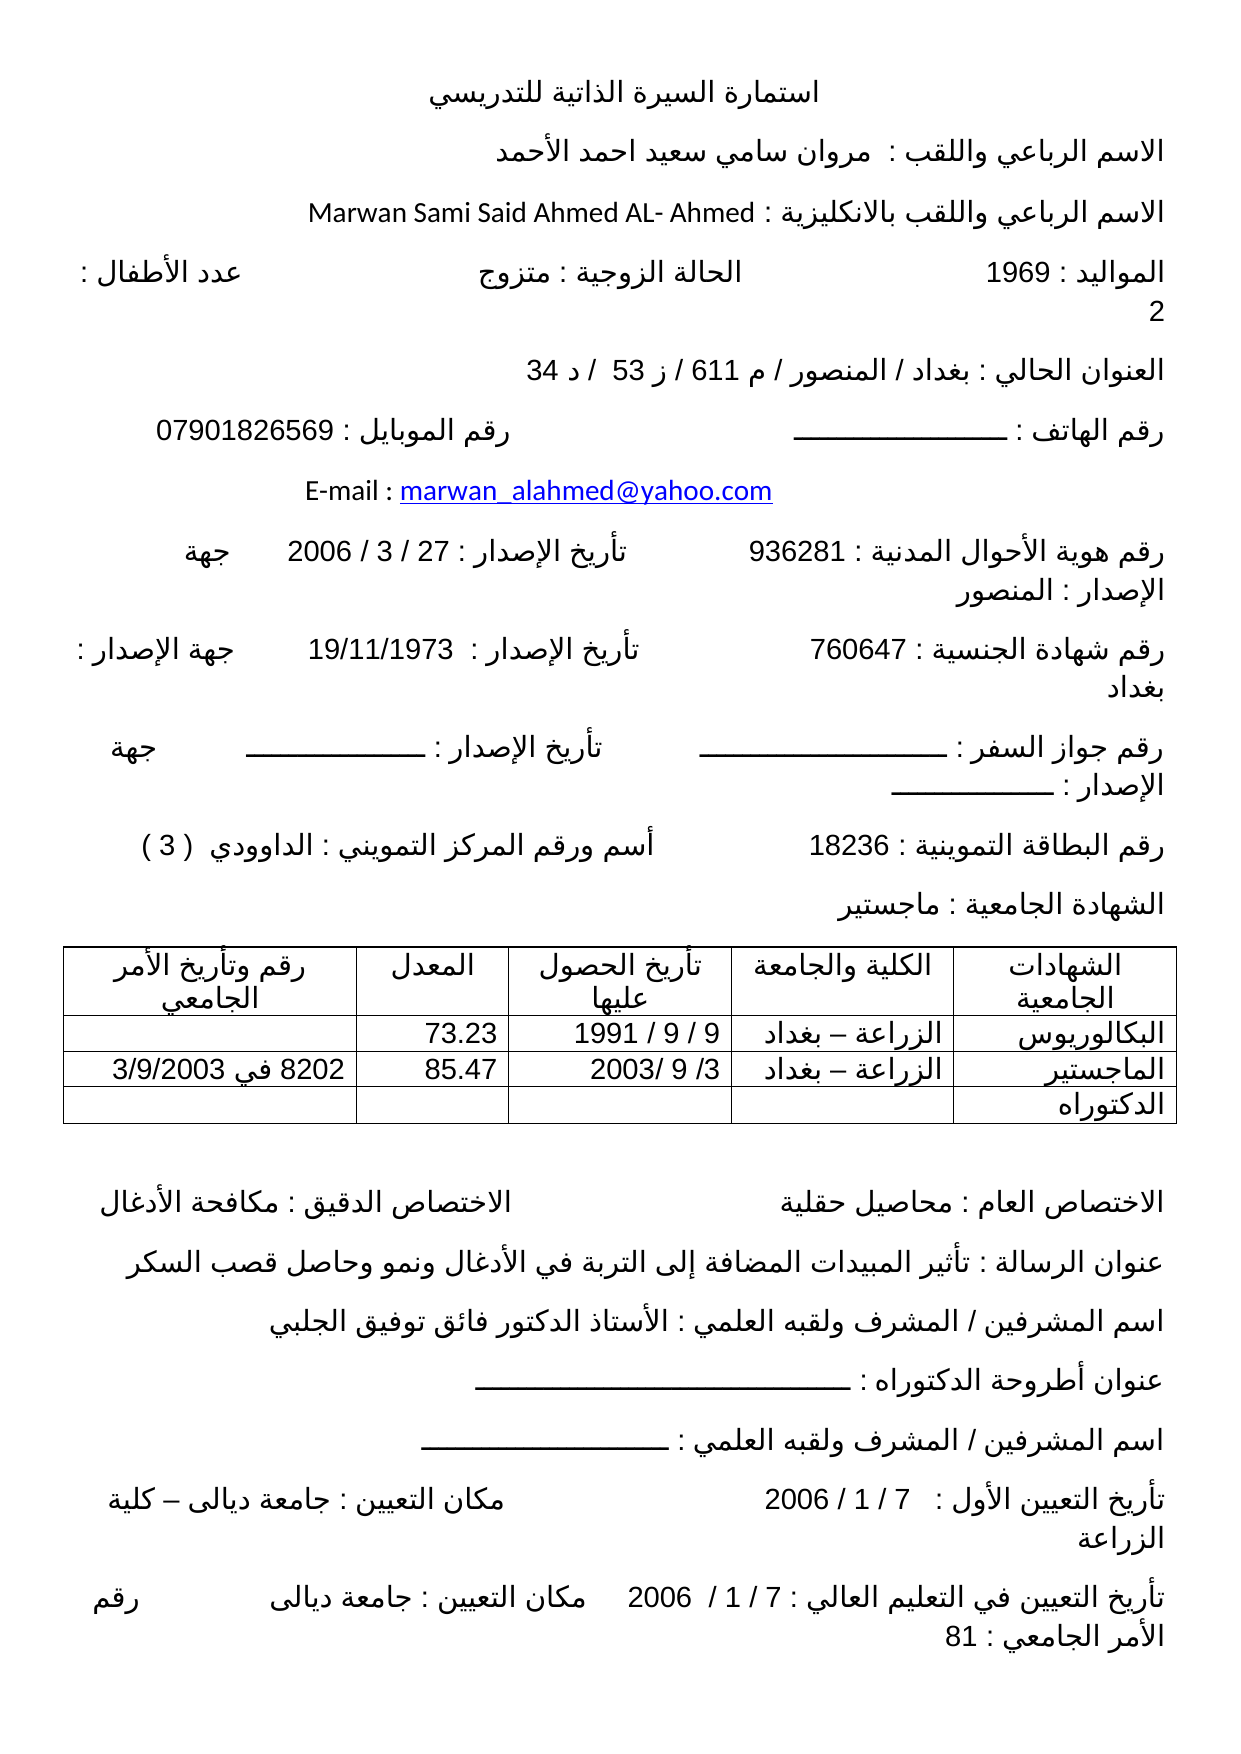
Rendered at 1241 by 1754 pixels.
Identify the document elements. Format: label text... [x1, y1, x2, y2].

text الاسم الرباعي واللقب بالانكليزية : Marwan Sami Said Ahmed AL- Ahmed [75, 194, 1165, 229]
table_cell الدكتوراه [954, 1087, 1176, 1122]
table_cell 9 / 9 / 1991 [509, 1016, 731, 1051]
table_header الشهادات الجامعية [954, 948, 1176, 1014]
table_cell 8202 في 3/9/2003 [64, 1052, 356, 1086]
text الشهادة الجامعية : ماجستير [75, 887, 1165, 921]
text اسم المشرفين / المشرف ولقبه العلمي : الأستاذ الدكتور فائق توفيق الجلبي [75, 1304, 1165, 1338]
text الاسم الرباعي واللقب : مروان سامي سعيد احمد الأحمد [75, 134, 1165, 168]
table_cell [732, 1087, 953, 1122]
text عنوان الرسالة : تأثير المبيدات المضافة إلى التربة في الأدغال ونمو وحاصل قصب السكر [75, 1245, 1165, 1278]
text رقم شهادة الجنسية : 760647 تأريخ الإصدار : 19/11/1973 جهة الإصدار : بغداد [75, 632, 1165, 704]
text المواليد : 1969 الحالة الزوجية : متزوج عدد الأطفال : 2 [75, 256, 1165, 328]
text الاختصاص العام : محاصيل حقلية الاختصاص الدقيق : مكافحة الأدغال [75, 1185, 1165, 1219]
table_cell 3/ 9 /2003 [509, 1052, 731, 1086]
table_header المعدل [357, 948, 508, 1014]
text عنوان أطروحة الدكتوراه : ــــــــــــــــــــــــــــــــــــــــــــ [75, 1363, 1165, 1397]
text تأريخ التعيين الأول : 7 / 1 / 2006 مكان التعيين : جامعة ديالى – كلية الزراعة [75, 1482, 1165, 1554]
table_cell [64, 1087, 356, 1122]
table_cell [64, 1016, 356, 1051]
text رقم هوية الأحوال المدنية : 936281 تأريخ الإصدار : 27 / 3 / 2006 جهة الإصدار : المنصور [75, 534, 1165, 606]
table_cell 73.23 [357, 1016, 508, 1051]
text رقم جواز السفر : ـــــــــــــــــــــــــــــ تأريخ الإصدار : ـــــــــــــــــــــ جهة الإصدار : ـــــــــــــــــــ [75, 730, 1165, 802]
table_cell 85.47 [357, 1052, 508, 1086]
table_cell الزراعة – بغداد [732, 1052, 953, 1086]
table_cell [357, 1087, 508, 1122]
text استمارة السيرة الذاتية للتدريسي [75, 75, 1165, 108]
table_cell الزراعة – بغداد [732, 1016, 953, 1051]
text العنوان الحالي : بغداد / المنصور / م 611 / ز 53 / د 34 [75, 353, 1165, 387]
text اسم المشرفين / المشرف ولقبه العلمي : ـــــــــــــــــــــــــــــ [75, 1423, 1165, 1456]
text رقم البطاقة التموينية : 18236 أسم ورقم المركز التمويني : الداوودي ( 3 ) [75, 828, 1165, 861]
text رقم الهاتف : ـــــــــــــــــــــــــ رقم الموبايل : 07901826569 [75, 413, 1165, 446]
text تأريخ التعيين في التعليم العالي : 7 / 1 / 2006 مكان التعيين : جامعة ديالى رقم الأمر الجامعي : 81 [75, 1580, 1165, 1652]
table_cell [509, 1087, 731, 1122]
table_cell الماجستير [954, 1052, 1176, 1086]
table_header الكلية والجامعة [732, 948, 953, 1014]
table_cell البكالوريوس [954, 1016, 1176, 1051]
table_header تأريخ الحصول عليها [509, 948, 731, 1014]
table_header رقم وتأريخ الأمر الجامعي [64, 948, 356, 1014]
text E-mail : marwan_alahmed@yahoo.com [75, 472, 1165, 508]
